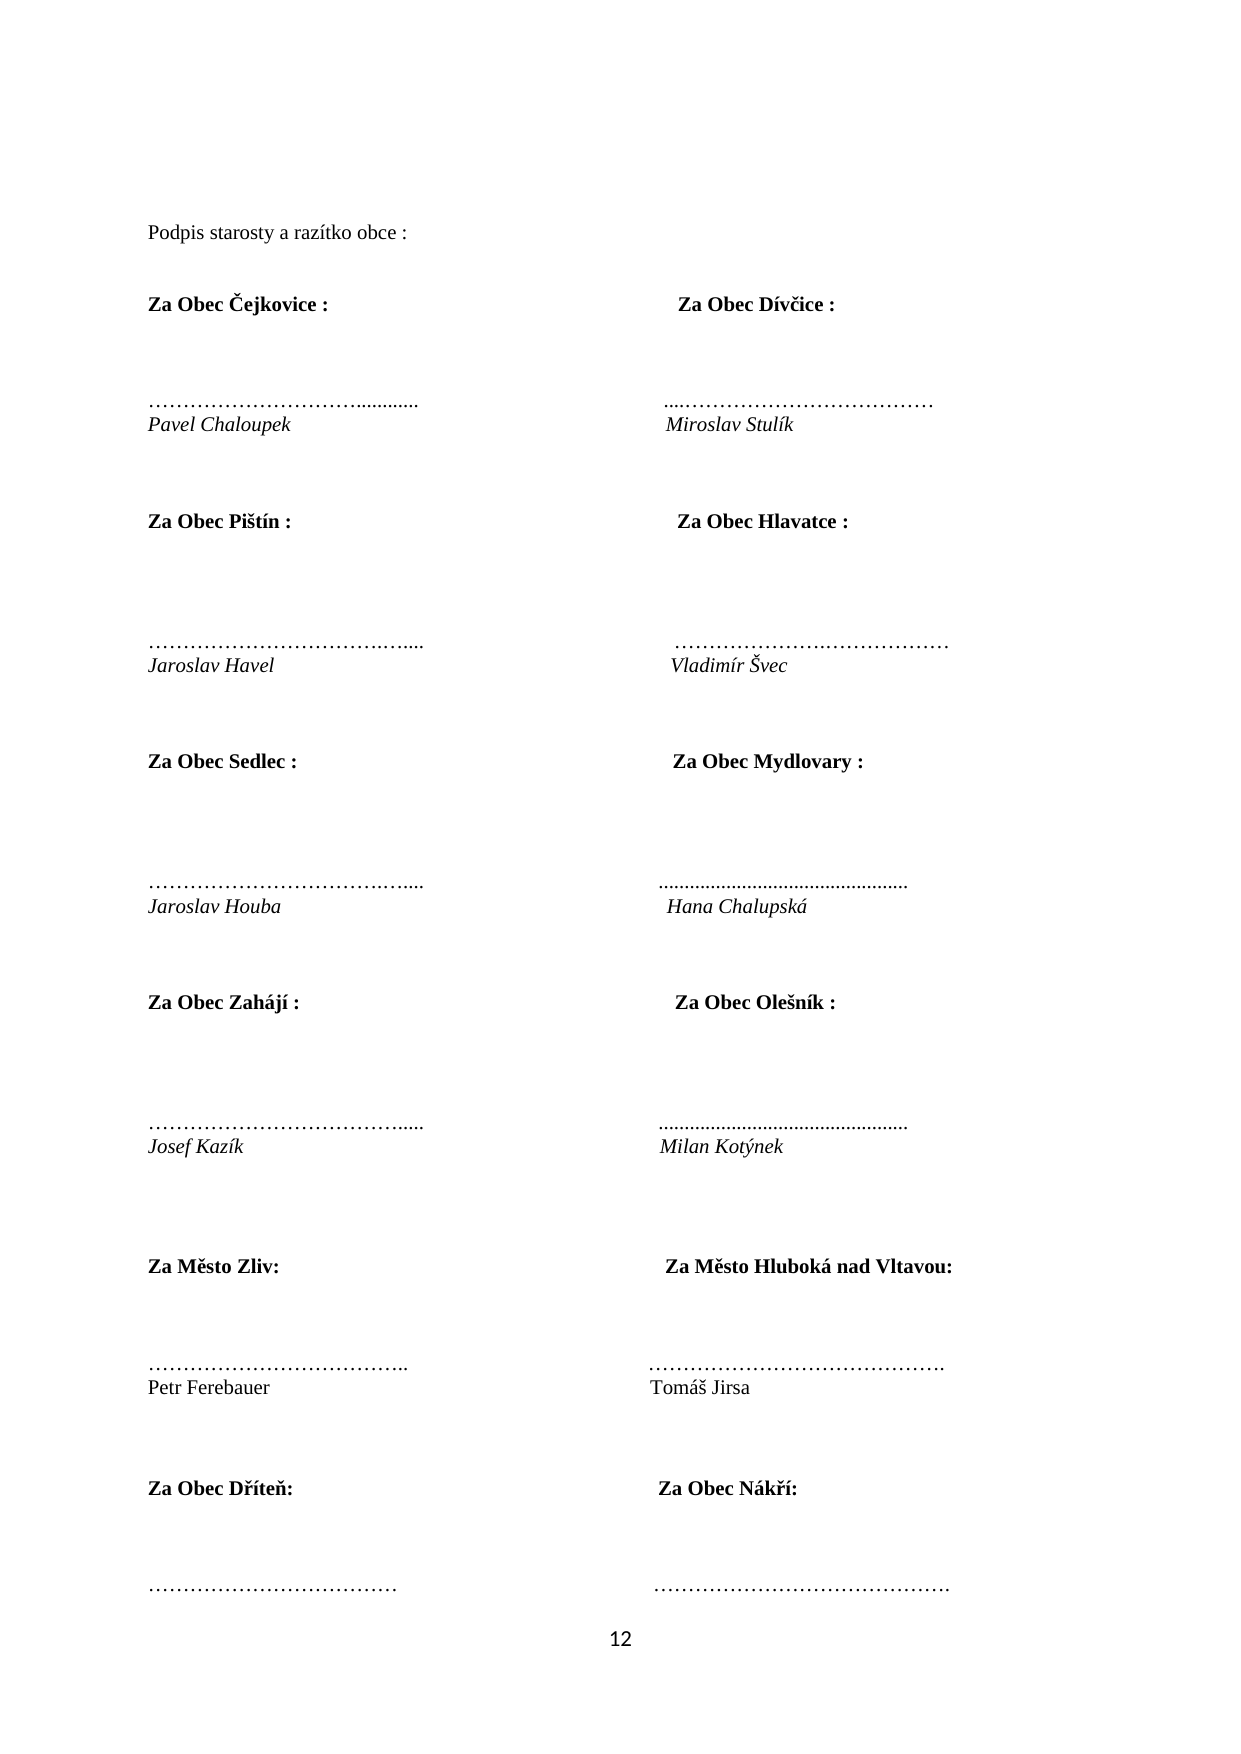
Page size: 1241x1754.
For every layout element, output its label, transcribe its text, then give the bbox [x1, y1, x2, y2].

text Jaroslav Havel Vladimír Švec [148, 653, 1093, 677]
text ……………………………….. ……………………………………. [148, 1351, 1093, 1375]
text Petr Ferebauer Tomáš Jirsa [148, 1375, 1093, 1399]
text …………………………............ ....……………………………… [148, 388, 1093, 412]
text …………………………….….... ................................................ [148, 869, 1093, 893]
text …………………………….….... ………………….……………… [148, 629, 1093, 653]
text Podpis starosty a razítko obce : [148, 220, 1093, 244]
text Pavel Chaloupek Miroslav Stulík [148, 412, 1093, 436]
text ……………………………… ……………………………………. [148, 1572, 1093, 1596]
text Za Obec Pištín : Za Obec Hlavatce : [148, 508, 1093, 533]
text Za Obec Dříteň: Za Obec Nákří: [148, 1476, 1093, 1500]
text Jaroslav Houba Hana Chalupská [148, 893, 1093, 918]
text Za Obec Zahájí : Za Obec Olešník : [148, 990, 1093, 1014]
text ………………………………..... ................................................ [148, 1110, 1093, 1134]
text Josef Kazík Milan Kotýnek [148, 1134, 1093, 1158]
text Za Obec Sedlec : Za Obec Mydlovary : [148, 749, 1093, 773]
text Za Město Zliv: Za Město Hluboká nad Vltavou: [148, 1254, 1093, 1278]
text Za Obec Čejkovice : Za Obec Dívčice : [148, 292, 1093, 316]
